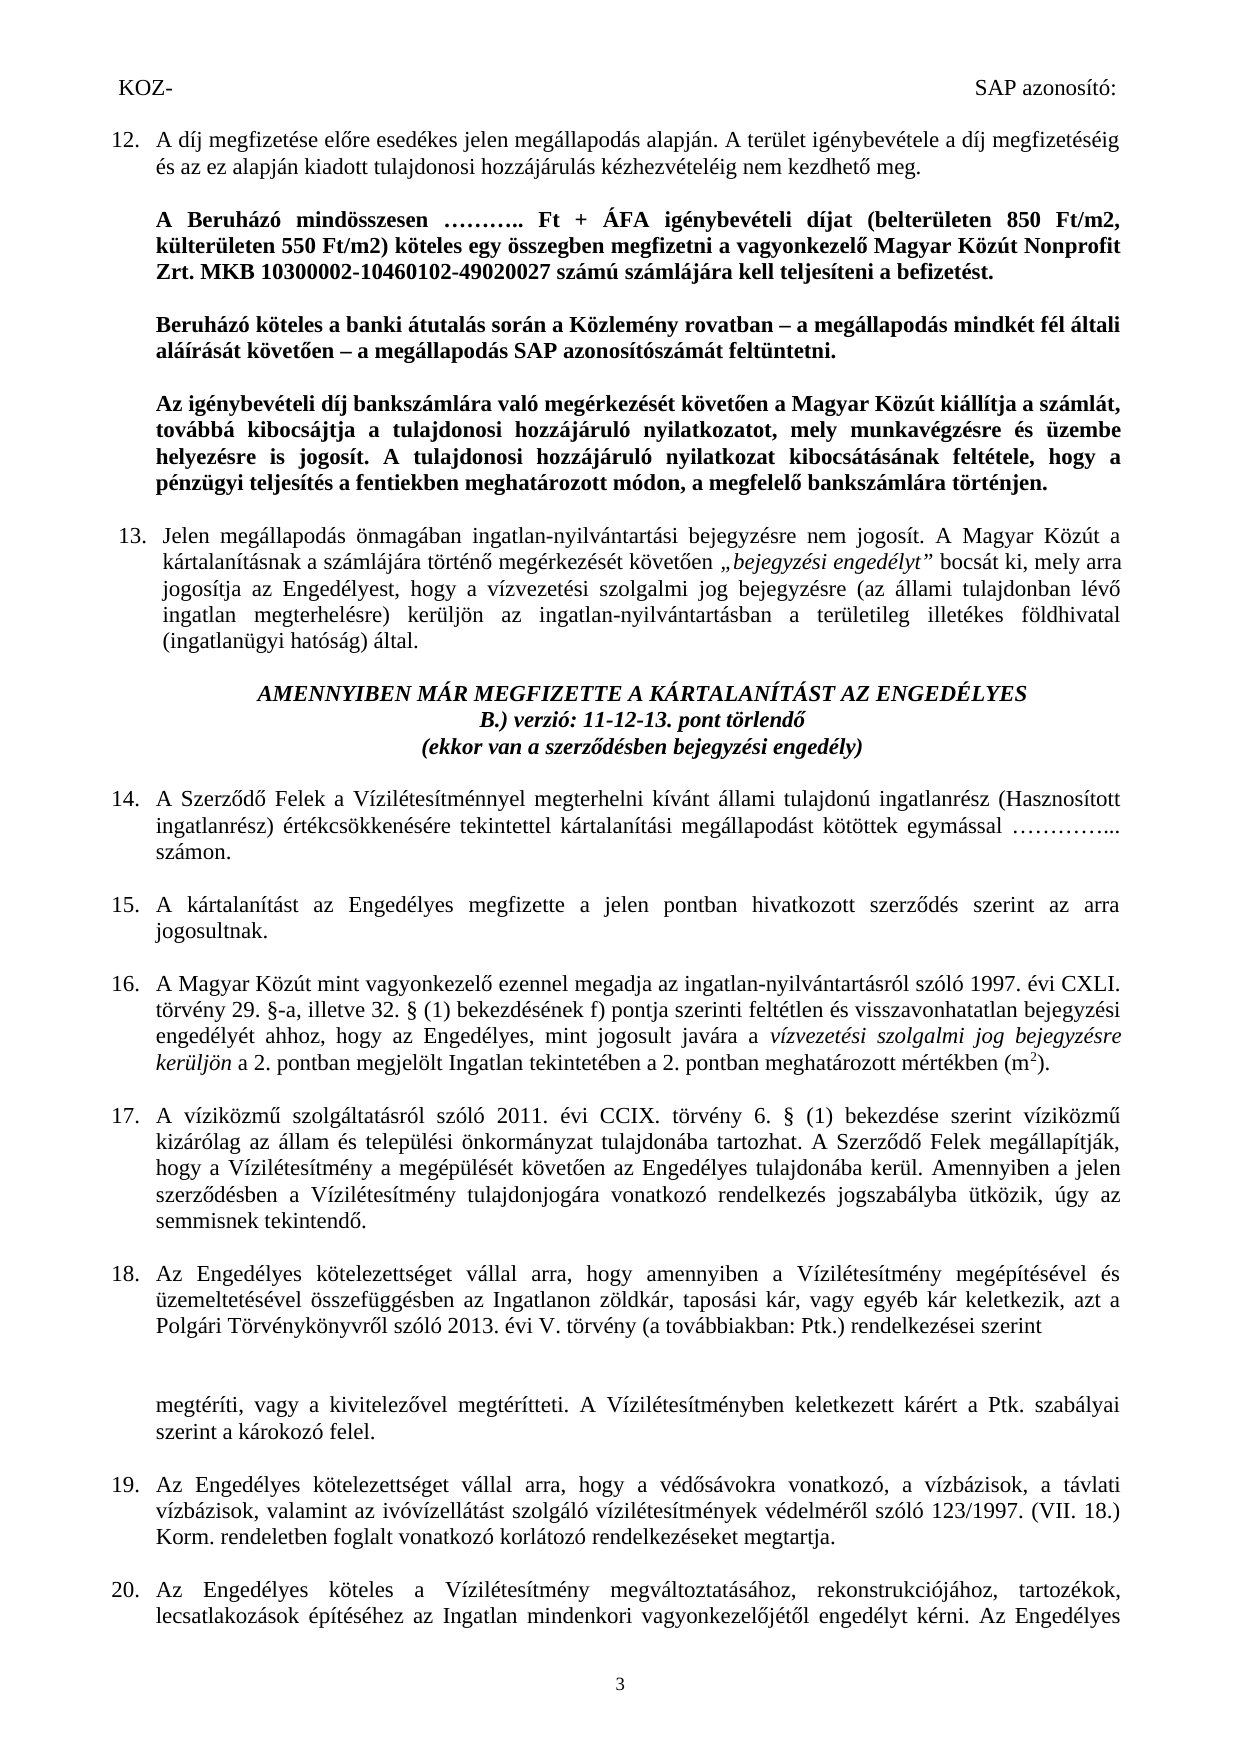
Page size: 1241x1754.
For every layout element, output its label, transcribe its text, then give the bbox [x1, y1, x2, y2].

list A Magyar Közút mint vagyonkezelő ezennel megadja az ingatlan-nyilvántartásról szóló 1997. évi CXLI. törvény 29. §-a, illetve 32. § (1) bekezdésének f) pontja szerinti feltétlen és visszavonhatatlan bejegyzési engedélyét ahhoz, hogy az Engedélyes, mint jogosult javára a vízvezetési szolgalmi jog bejegyzésre kerüljön a 2. pontban megjelölt Ingatlan tekintetében a 2. pontban meghatározott mértékben (m2). [111, 970, 1122, 1075]
list Az igénybevételi díj bankszámlára való megérkezését követően a Magyar Közút kiállítja a számlát, továbbá kibocsájtja a tulajdonosi hozzájáruló nyilatkozatot, mely munkavégzésre és üzembe helyezésre is jogosít. A tulajdonosi hozzájáruló nyilatkozat kibocsátásának feltétele, hogy a pénzügyi teljesítés a fentiekben meghatározott módon, a megfelelő bankszámlára történjen. [156, 390, 1122, 496]
list B.) verzió: 11-12-13. pont törlendő [162, 706, 1122, 733]
list (ekkor van a szerződésben bejegyzési engedély) [162, 733, 1122, 759]
list AMENNYIBEN MÁR MEGFIZETTE A KÁRTALANÍTÁST AZ ENGEDÉLYES [162, 680, 1122, 706]
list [111, 1576, 1122, 1629]
list Az Engedélyes kötelezettséget vállal arra, hogy amennyiben a Vízilétesítmény megépítésével és üzemeltetésével összefüggésben az Ingatlanon zöldkár, taposási kár, vagy egyéb kár keletkezik, azt a Polgári Törvénykönyvről szóló 2013. évi V. törvény (a továbbiakban: Ptk.) rendelkezései szerint [111, 1260, 1122, 1339]
list megtéríti, vagy a kivitelezővel megtérítteti. A Vízilétesítményben keletkezett kárért a Ptk. szabályai szerint a károkozó felel. [156, 1392, 1122, 1444]
list Az Engedélyes kötelezettséget vállal arra, hogy a védősávokra vonatkozó, a vízbázisok, a távlati vízbázisok, valamint az ivóvízellátást szolgáló vízilétesítmények védelméről szóló 123/1997. (VII. 18.) Korm. rendeletben foglalt vonatkozó korlátozó rendelkezéseket megtartja. [111, 1471, 1122, 1550]
list A Szerződő Felek a Vízilétesítménnyel megterhelni kívánt állami tulajdonú ingatlanrész (Hasznosított ingatlanrész) értékcsökkenésére tekintettel kártalanítási megállapodást kötöttek egymással …………... számon. [111, 785, 1122, 864]
list A Beruházó mindösszesen ……….. Ft + ÁFA igénybevételi díjat (belterületen 850 Ft/m2, külterületen 550 Ft/m2) köteles egy összegben megfizetni a vagyonkezelő Magyar Közút Nonprofit Zrt. MKB 10300002-10460102-49020027 számú számlájára kell teljesíteni a befizetést. [156, 206, 1122, 285]
list Beruházó köteles a banki átutalás során a Közlemény rovatban – a megállapodás mindkét fél általi aláírását követően – a megállapodás SAP azonosítószámát feltüntetni. [156, 311, 1122, 364]
list Jelen megállapodás önmagában ingatlan-nyilvántartási bejegyzésre nem jogosít. A Magyar Közút a kártalanításnak a számlájára történő megérkezését követően „bejegyzési engedélyt” bocsát ki, mely arra jogosítja az Engedélyest, hogy a vízvezetési szolgalmi jog bejegyzésre (az állami tulajdonban lévő ingatlan megterhelésre) kerüljön az ingatlan-nyilvántartásban a területileg illetékes földhivatal (ingatlanügyi hatóság) által. [118, 522, 1122, 654]
list A díj megfizetése előre esedékes jelen megállapodás alapján. A terület igénybevétele a díj megfizetéséig és az ez alapján kiadott tulajdonosi hozzájárulás kézhezvételéig nem kezdhető meg. [111, 127, 1122, 179]
list A kártalanítást az Engedélyes megfizette a jelen pontban hivatkozott szerződés szerint az arra jogosultnak. [111, 891, 1122, 943]
list A víziközmű szolgáltatásról szóló 2011. évi CCIX. törvény 6. § (1) bekezdése szerint víziközmű kizárólag az állam és települési önkormányzat tulajdonába tartozhat. A Szerződő Felek megállapítják, hogy a Vízilétesítmény a megépülését követően az Engedélyes tulajdonába kerül. Amennyiben a jelen szerződésben a Vízilétesítmény tulajdonjogára vonatkozó rendelkezés jogszabályba ütközik, úgy az semmisnek tekintendő. [111, 1102, 1122, 1233]
